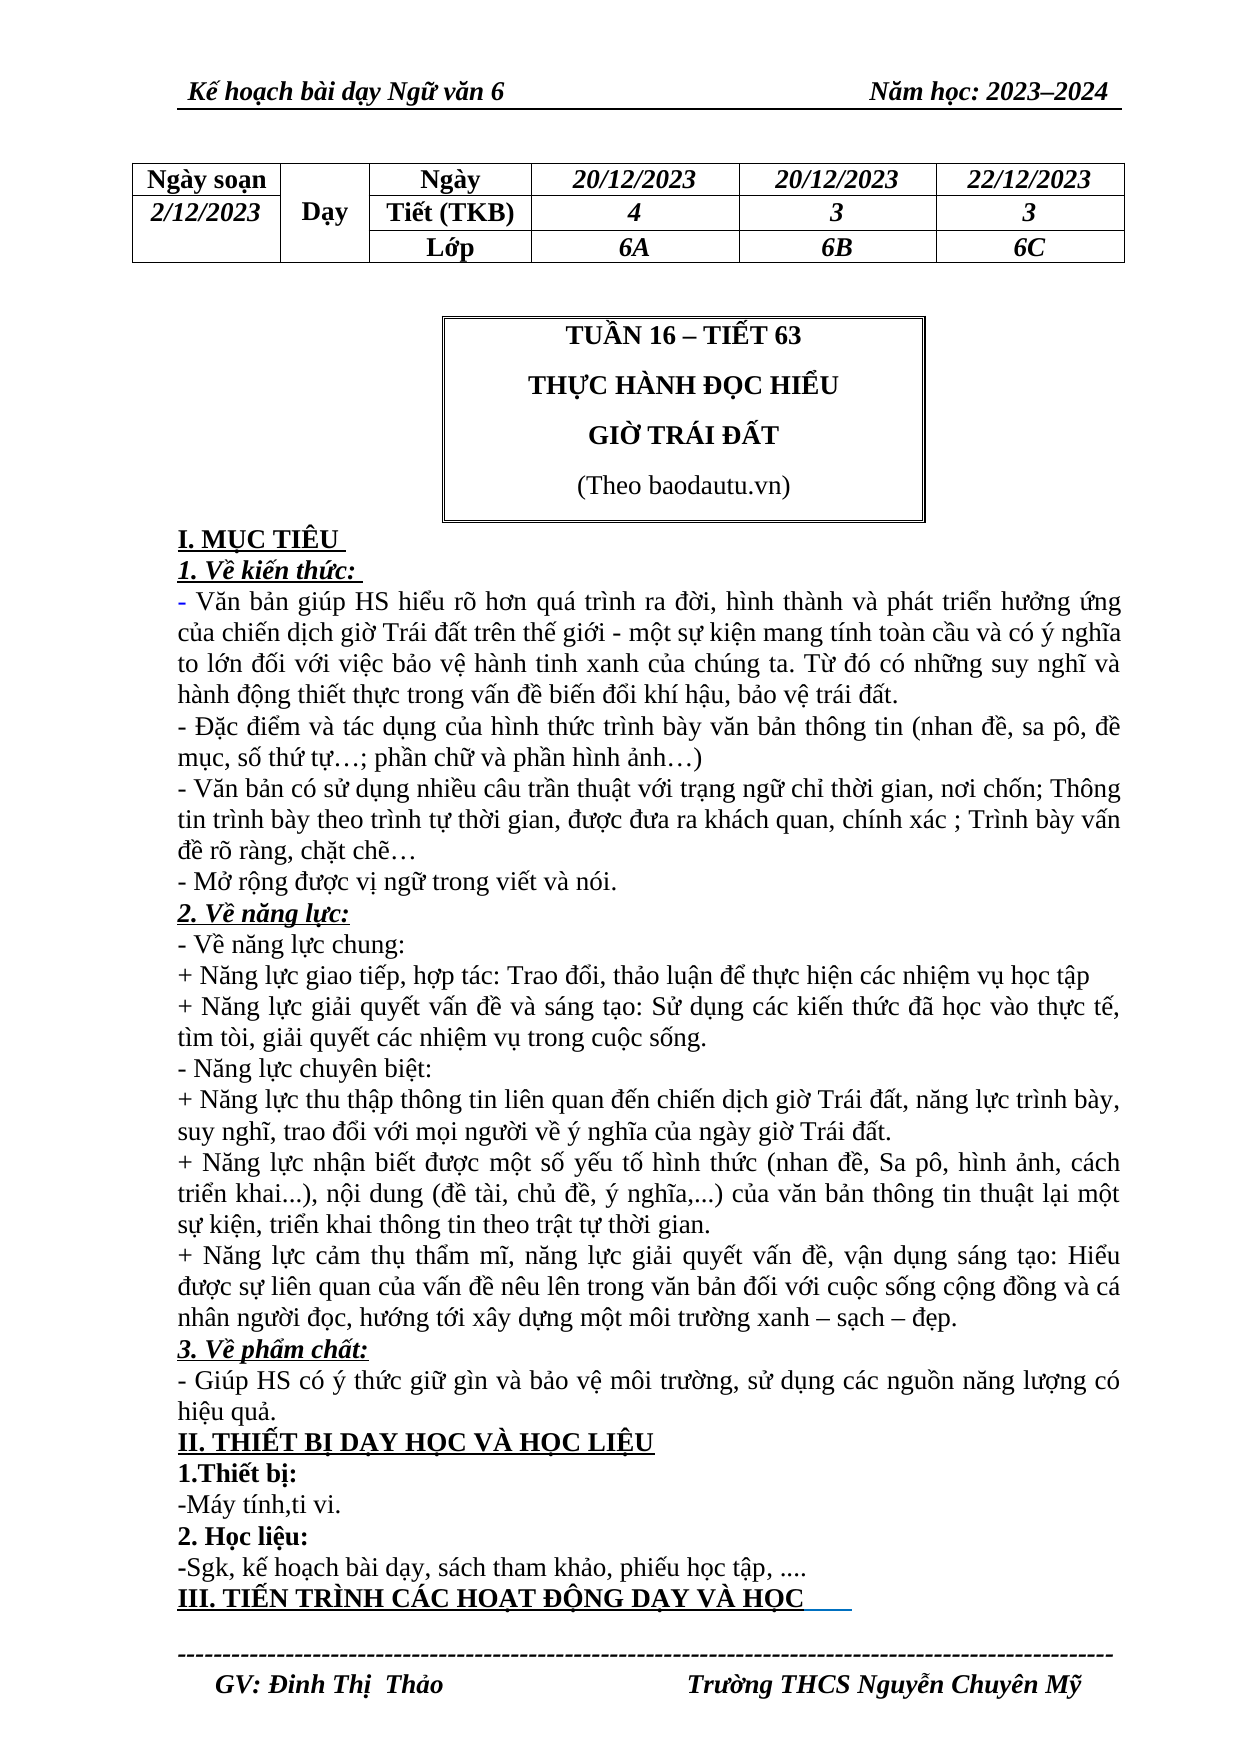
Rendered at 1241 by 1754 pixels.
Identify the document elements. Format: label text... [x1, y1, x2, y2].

table_header TUẦN 16 – TIẾT 63 THỰC HÀNH ĐỌC HIỂU GIỜ TRÁI ĐẤT (Theo baodautu.vn) [445, 319, 922, 520]
table_cell 6B [740, 231, 936, 262]
text I. MỤC TIÊU [177, 523, 1122, 554]
text -Máy tính,ti vi. [177, 1488, 1122, 1519]
text - Văn bản giúp HS hiểu rõ hơn quá trình ra đời, hình thành và phát triển hưởng ứng của chiến dịch giờ Trái đất trên thế giới - một sự kiện mang tính toàn cầu và có ý nghĩa to lớn đối với việc bảo vệ hành tinh xanh của chúng ta. Từ đó có những suy nghĩ và hành động thiết thực trong vấn đề biến đổi khí hậu, bảo vệ trái đất. [177, 616, 1122, 710]
table_cell 6A [532, 231, 739, 262]
table_header 22/12/2023 [937, 164, 1124, 195]
table_header Ngày soạn [133, 164, 280, 195]
text 2. Học liệu: [177, 1519, 1122, 1551]
text - Đặc điểm và tác dụng của hình thức trình bày văn bản thông tin (nhan đề, sa pô, đề mục, số thứ tự…; phần chữ và phần hình ảnh…) [177, 710, 1122, 772]
text 1. Về kiến thức: [177, 554, 1122, 585]
text III. TIẾN TRÌNH CÁC HOẠT ĐỘNG DẠY VÀ HỌC [177, 1582, 1122, 1613]
text - Về năng lực chung: [177, 928, 1122, 959]
text - Văn bản có sử dụng nhiều câu trần thuật với trạng ngữ chỉ thời gian, nơi chốn; Thông tin trình bày theo trình tự thời gian, được đưa ra khách quan, chính xác ; Trình bày vấn đề rõ ràng, chặt chẽ… [177, 772, 1122, 866]
text - Năng lực chuyên biệt: [177, 1052, 1122, 1083]
text + Năng lực giao tiếp, hợp tác: Trao đổi, thảo luận để thực hiện các nhiệm vụ học tập [177, 959, 1122, 990]
table_header Ngày [370, 164, 531, 195]
text II. THIẾT BỊ DẠY HỌC VÀ HỌC LIỆU [177, 1426, 1122, 1457]
text 3. Về phẩm chất: [177, 1333, 1122, 1364]
text + Năng lực thu thập thông tin liên quan đến chiến dịch giờ Trái đất, năng lực trình bày, suy nghĩ, trao đổi với mọi người về ý nghĩa của ngày giờ Trái đất. [177, 1083, 1122, 1146]
text 1.Thiết bị: [177, 1457, 1122, 1488]
text + Năng lực cảm thụ thẩm mĩ, năng lực giải quyết vấn đề, vận dụng sáng tạo: Hiểu được sự liên quan của vấn đề nêu lên trong văn bản đối với cuộc sống cộng đồng và cá nhân người đọc, hướng tới xây dựng một môi trường xanh – sạch – đẹp. [177, 1239, 1122, 1333]
table_cell 6C [937, 231, 1124, 262]
text 2. Về năng lực: [177, 897, 1122, 928]
text + Năng lực nhận biết được một số yếu tố hình thức (nhan đề, Sa pô, hình ảnh, cách triển khai...), nội dung (đề tài, chủ đề, ý nghĩa,...) của văn bản thông tin thuật lại một sự kiện, triển khai thông tin theo trật tự thời gian. [177, 1146, 1122, 1239]
table_header Dạy [281, 164, 369, 262]
table_cell 2/12/2023 [133, 196, 280, 262]
text + Năng lực giải quyết vấn đề và sáng tạo: Sử dụng các kiến thức đã học vào thực tế, tìm tòi, giải quyết các nhiệm vụ trong cuộc sống. [177, 990, 1122, 1052]
text - Mở rộng được vị ngữ trong viết và nói. [177, 866, 1122, 897]
text -Sgk, kế hoạch bài dạy, sách tham khảo, phiếu học tập, .... [177, 1551, 1122, 1582]
table_header 20/12/2023 [740, 164, 936, 195]
text - Giúp HS có ý thức giữ gìn và bảo vệ môi trường, sử dụng các nguồn năng lượng có hiệu quả. [177, 1364, 1122, 1426]
table_cell 3 [937, 196, 1124, 229]
table_header 20/12/2023 [532, 164, 739, 195]
table_cell 4 [532, 196, 739, 229]
table_cell Tiết (TKB) [370, 196, 531, 229]
table_cell Lớp [370, 231, 531, 262]
table_cell 3 [740, 196, 936, 229]
